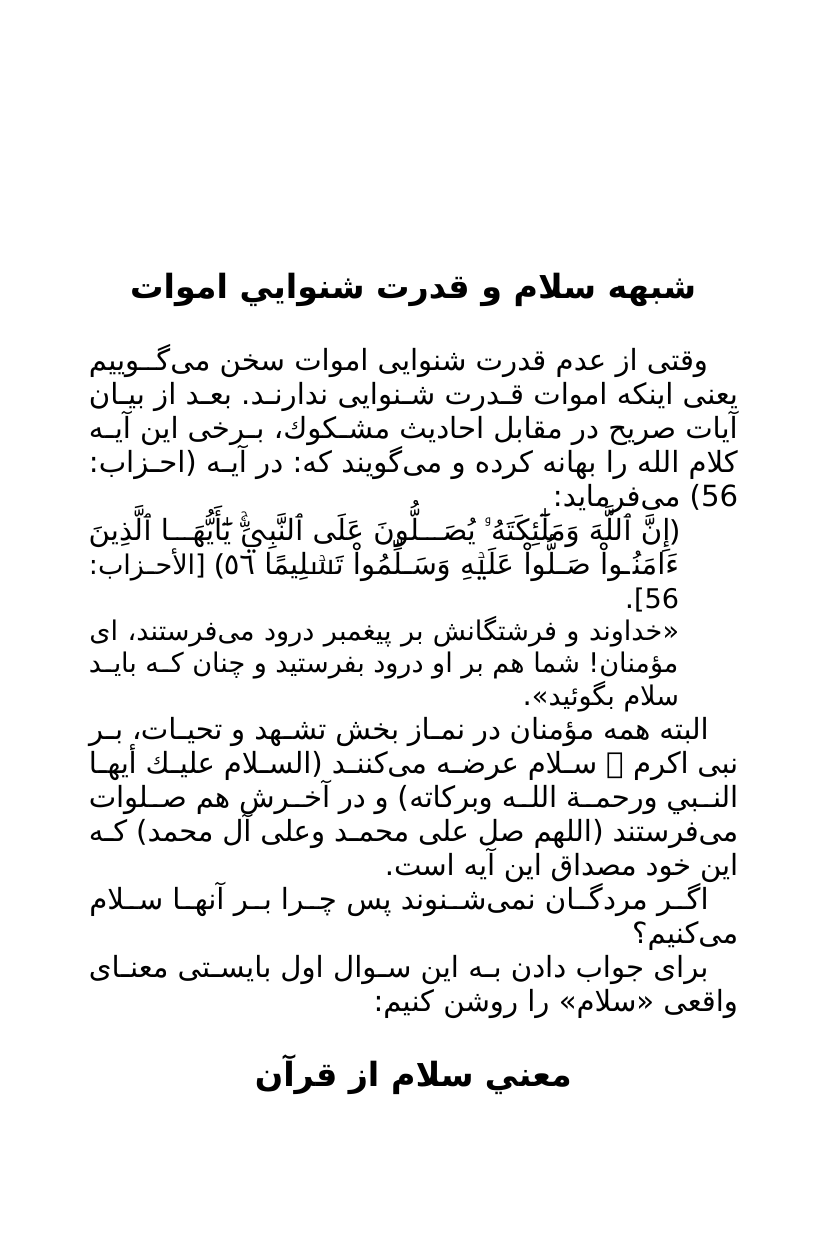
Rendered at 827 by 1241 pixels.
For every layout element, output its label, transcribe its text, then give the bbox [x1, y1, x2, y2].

text ‏﴿إِنَّ ٱللَّهَ وَمَلَٰٓئِكَتَهُۥ يُصَلُّونَ عَلَى ٱلنَّبِيِّۚ يَٰٓأَيُّهَا ٱلَّذِينَ ءَامَنُواْ صَلُّواْ عَلَيۡهِ وَسَلِّمُواْ تَسۡلِيمًا ٥٦﴾ [الأحزاب: 56]. [89, 513, 679, 615]
text «خداوند و فرشتگانش بر پیغمبر درود می‌فرستند، ای مؤمنان! شما هم بر او درود بفرستید و چنان كه باید سلام بگوئید». ‏ [89, 615, 679, 712]
text وقتی از عدم قدرت شنوایی اموات سخن می‌گوییم یعنی اینكه اموات قدرت شنوایی ندارند. بعد از بیان آیات صریح در مقابل احادیث مشكوك، برخی این آیه كلام الله را بهانه كرده و می‌گویند كه: در آیه (احزاب: 56) می‌فرماید: [89, 344, 738, 513]
text اگر مردگان نمی‌شنوند پس چرا بر آنها سلام می‌كنیم؟ [89, 882, 738, 950]
text البته همه مؤمنان در نماز بخش تشهد و تحیات، بر نبی اكرم سلام عرضه می‌كنند (السلام عليك أيها النبي ورحمة الله وبركاته) و در آخرش هم صلوات می‌فرستند (اللهم صل على محمد وعلى آل محمد) كه این خود مصداق این آیه است. [89, 712, 738, 882]
text معني سلام از قرآن [89, 1056, 738, 1094]
text برای جواب دادن به این سوال اول بایستی معنای واقعی «سلام» را روشن كنیم: [89, 950, 738, 1018]
text شبهه سلام و قدرت شنوايي اموات [89, 267, 738, 306]
